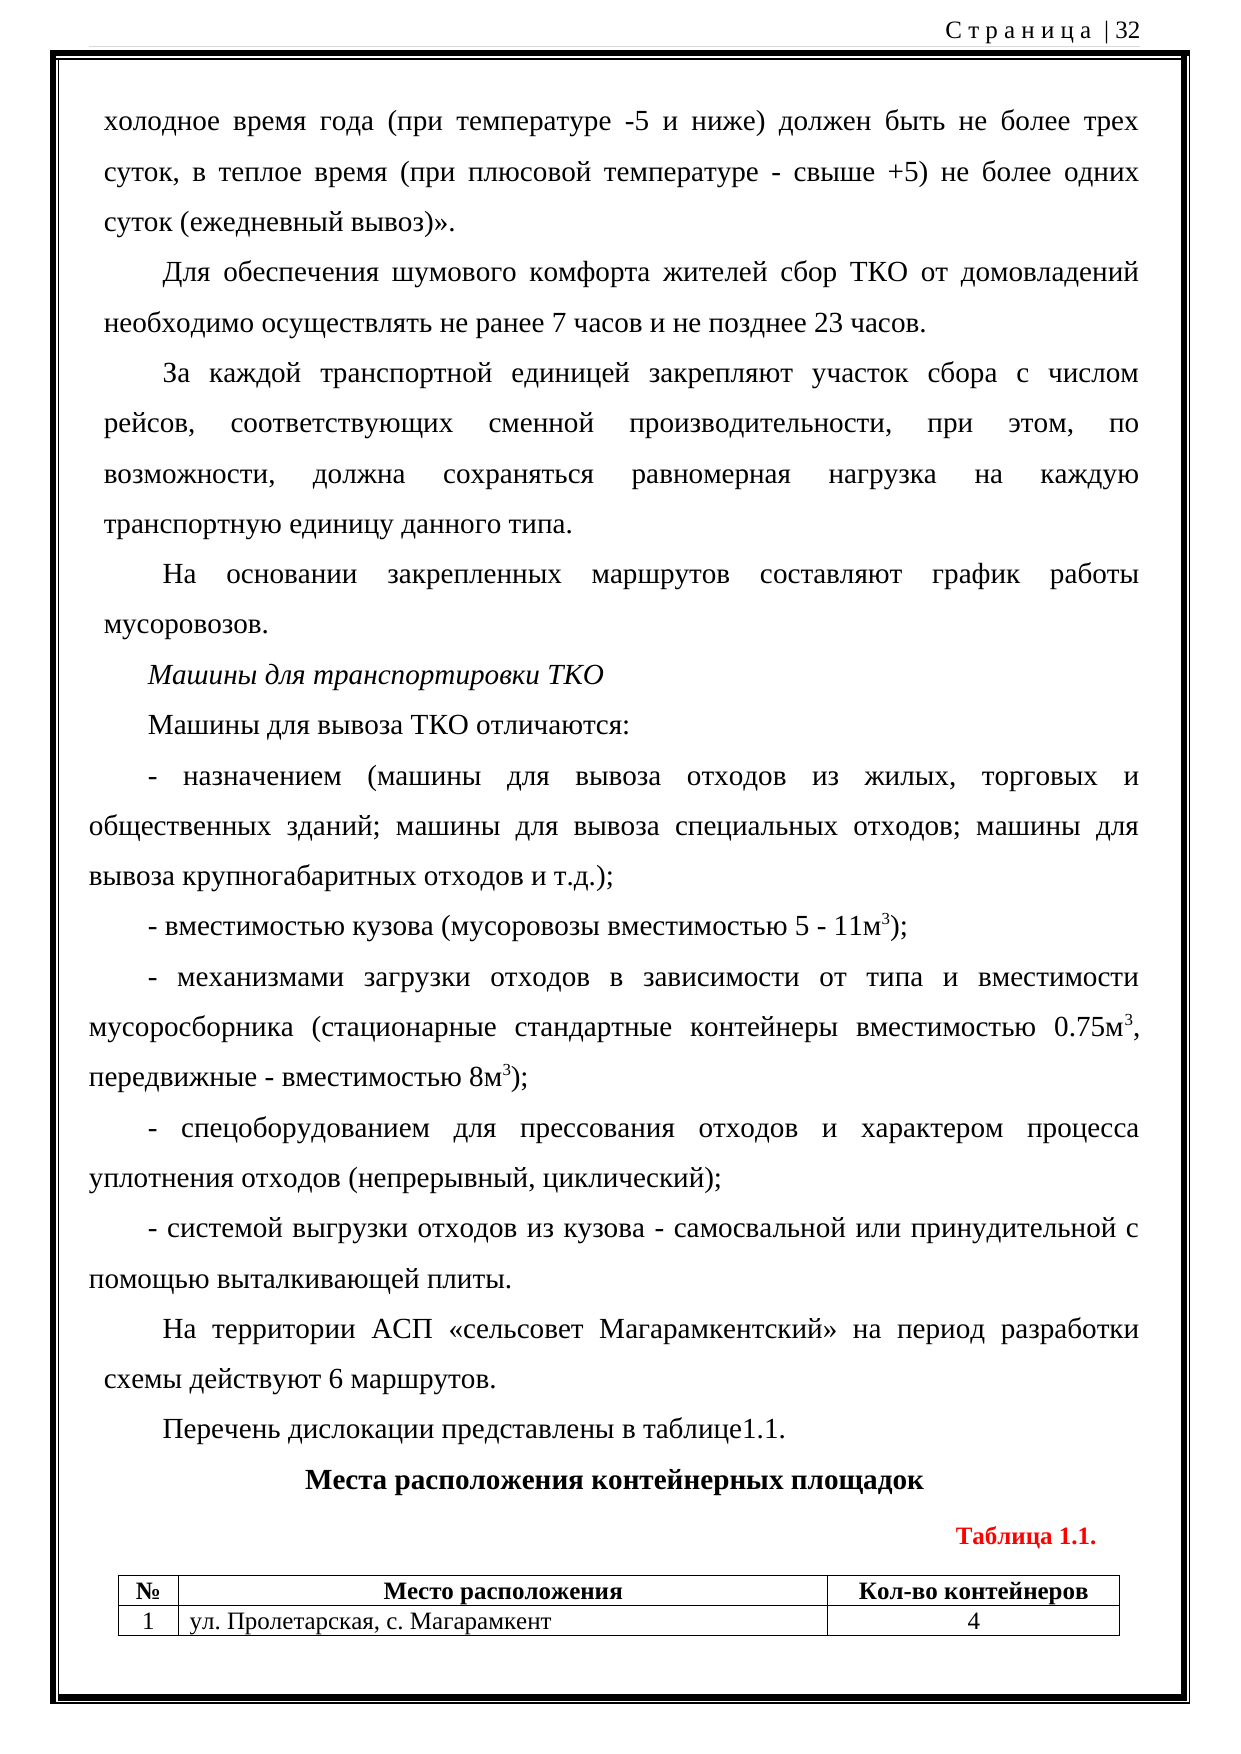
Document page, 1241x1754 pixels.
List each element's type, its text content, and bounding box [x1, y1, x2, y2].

text - назначением (машины для вывоза отходов из жилых, торговых и общественных зданий; машины для вывоза специальных отходов; машины для вывоза крупногабаритных отходов и т.д.); [89, 758, 1140, 892]
text - спецоборудованием для прессования отходов и характером процесса уплотнения отходов (непрерывный, циклический); [89, 1110, 1140, 1194]
text Для обеспечения шумового комфорта жителей сбор ТКО от домовладений необходимо осуществлять не ранее 7 часов и не позднее 23 часов. [103, 254, 1140, 338]
table_header № [119, 1576, 178, 1605]
table_cell 1 [119, 1606, 178, 1635]
text За каждой транспортной единицей закрепляют участок сбора с числом рейсов, соответствующих сменной производительности, при этом, по возможности, должна сохраняться равномерная нагрузка на каждую транспортную единицу данного типа. [103, 355, 1140, 539]
text - вместимостью кузова (мусоровозы вместимостью 5 - 11м3); [89, 908, 1140, 942]
text Таблица 1.1. [89, 1521, 1140, 1550]
text Перечень дислокации представлены в таблице1.1. [89, 1412, 1140, 1445]
table_cell 4 [828, 1606, 1119, 1635]
table_cell ул. Пролетарская, с. Магарамкент [179, 1606, 827, 1635]
table_header Место расположения [179, 1576, 827, 1605]
text - системой выгрузки отходов из кузова - самосвальной или принудительной с помощью выталкивающей плиты. [89, 1210, 1140, 1294]
text На основании закрепленных маршрутов составляют график работы мусоровозов. [103, 556, 1140, 640]
text Машины для транспортировки ТКО [89, 657, 1140, 691]
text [103, 103, 1140, 238]
text - механизмами загрузки отходов в зависимости от типа и вместимости мусоросборника (стационарные стандартные контейнеры вместимостью 0.75м3, передвижные - вместимостью 8м3); [89, 959, 1140, 1093]
text Машины для вывоза ТКО отличаются: [89, 707, 1140, 741]
table_header Кол-во контейнеров [828, 1576, 1119, 1605]
text Места расположения контейнерных площадок [89, 1462, 1140, 1496]
text На территории АСП «сельсовет Магарамкентский» на период разработки схемы действуют 6 маршрутов. [103, 1311, 1140, 1395]
